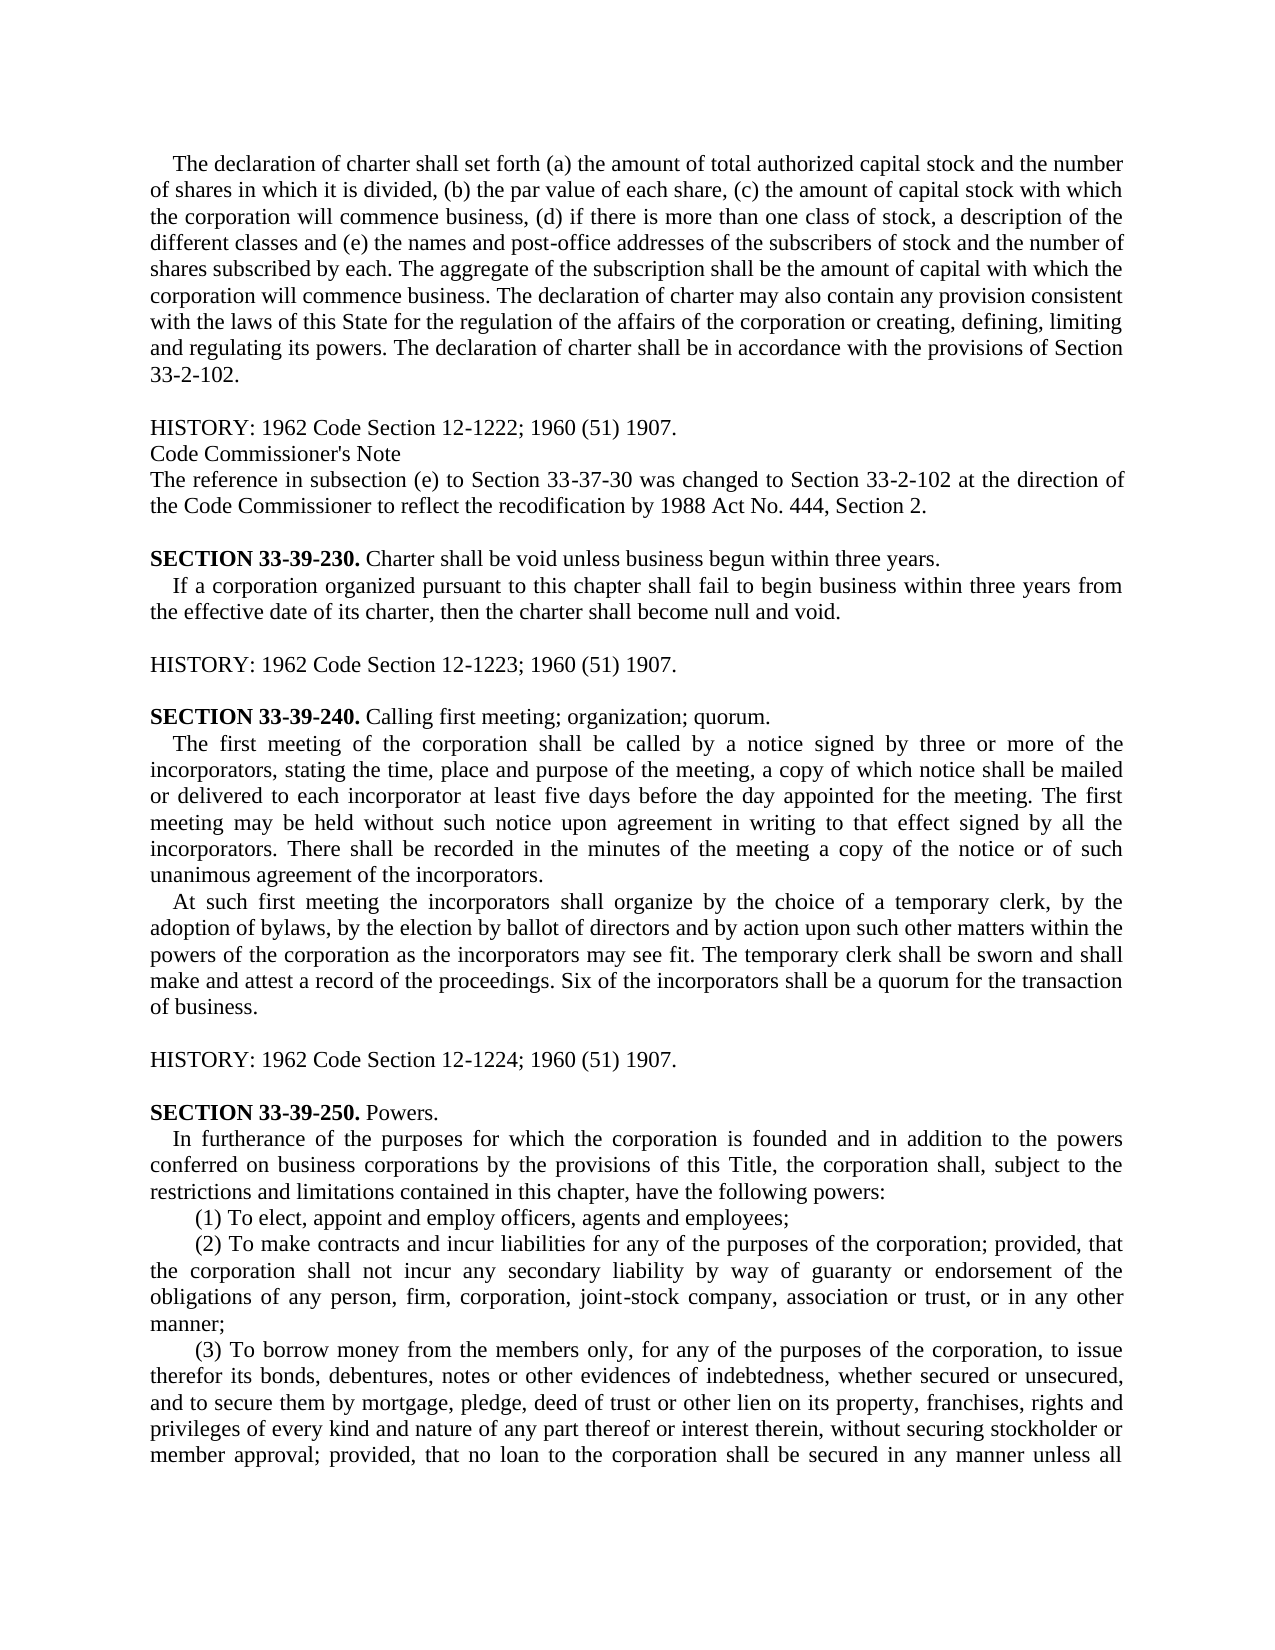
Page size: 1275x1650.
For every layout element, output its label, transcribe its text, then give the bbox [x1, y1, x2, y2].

text The declaration of charter shall set forth (a) the amount of total authorized capital stock and the number of shares in which it is divided, (b) the par value of each share, (c) the amount of capital stock with which the corporation will commence business, (d) if there is more than one class of stock, a description of the different classes and (e) the names and post-office addresses of the subscribers of stock and the number of shares subscribed by each. The aggregate of the subscription shall be the amount of capital with which the corporation will commence business. The declaration of charter may also contain any provision consistent with the laws of this State for the regulation of the affairs of the corporation or creating, defining, limiting and regulating its powers. The declaration of charter shall be in accordance with the provisions of Section 33-2-102. [150, 150, 1125, 387]
text SECTION 33-39-240. Calling first meeting; organization; quorum. [150, 703, 1125, 730]
text HISTORY: 1962 Code Section 12-1222; 1960 (51) 1907. [150, 413, 1125, 440]
text SECTION 33-39-250. Powers. [150, 1099, 1125, 1125]
text Code Commissioner's Note [150, 440, 1125, 466]
text HISTORY: 1962 Code Section 12-1224; 1960 (51) 1907. [150, 1046, 1125, 1072]
text SECTION 33-39-230. Charter shall be void unless business begun within three years. [150, 545, 1125, 572]
text (1) To elect, appoint and employ officers, agents and employees; [150, 1204, 1125, 1231]
text (2) To make contracts and incur liabilities for any of the purposes of the corporation; provided, that the corporation shall not incur any secondary liability by way of guaranty or endorsement of the obligations of any person, firm, corporation, joint-stock company, association or trust, or in any other manner; [150, 1231, 1125, 1336]
text The first meeting of the corporation shall be called by a notice signed by three or more of the incorporators, stating the time, place and purpose of the meeting, a copy of which notice shall be mailed or delivered to each incorporator at least five days before the day appointed for the meeting. The first meeting may be held without such notice upon agreement in writing to that effect signed by all the incorporators. There shall be recorded in the minutes of the meeting a copy of the notice or of such unanimous agreement of the incorporators. [150, 730, 1125, 888]
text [150, 1336, 1125, 1468]
text In furtherance of the purposes for which the corporation is founded and in addition to the powers conferred on business corporations by the provisions of this Title, the corporation shall, subject to the restrictions and limitations contained in this chapter, have the following powers: [150, 1125, 1125, 1204]
text At such first meeting the incorporators shall organize by the choice of a temporary clerk, by the adoption of bylaws, by the election by ballot of directors and by action upon such other matters within the powers of the corporation as the incorporators may see fit. The temporary clerk shall be sworn and shall make and attest a record of the proceedings. Six of the incorporators shall be a quorum for the transaction of business. [150, 888, 1125, 1020]
text HISTORY: 1962 Code Section 12-1223; 1960 (51) 1907. [150, 651, 1125, 677]
text The reference in subsection (e) to Section 33-37-30 was changed to Section 33-2-102 at the direction of the Code Commissioner to reflect the recodification by 1988 Act No. 444, Section 2. [150, 466, 1125, 519]
text If a corporation organized pursuant to this chapter shall fail to begin business within three years from the effective date of its charter, then the charter shall become null and void. [150, 572, 1125, 624]
